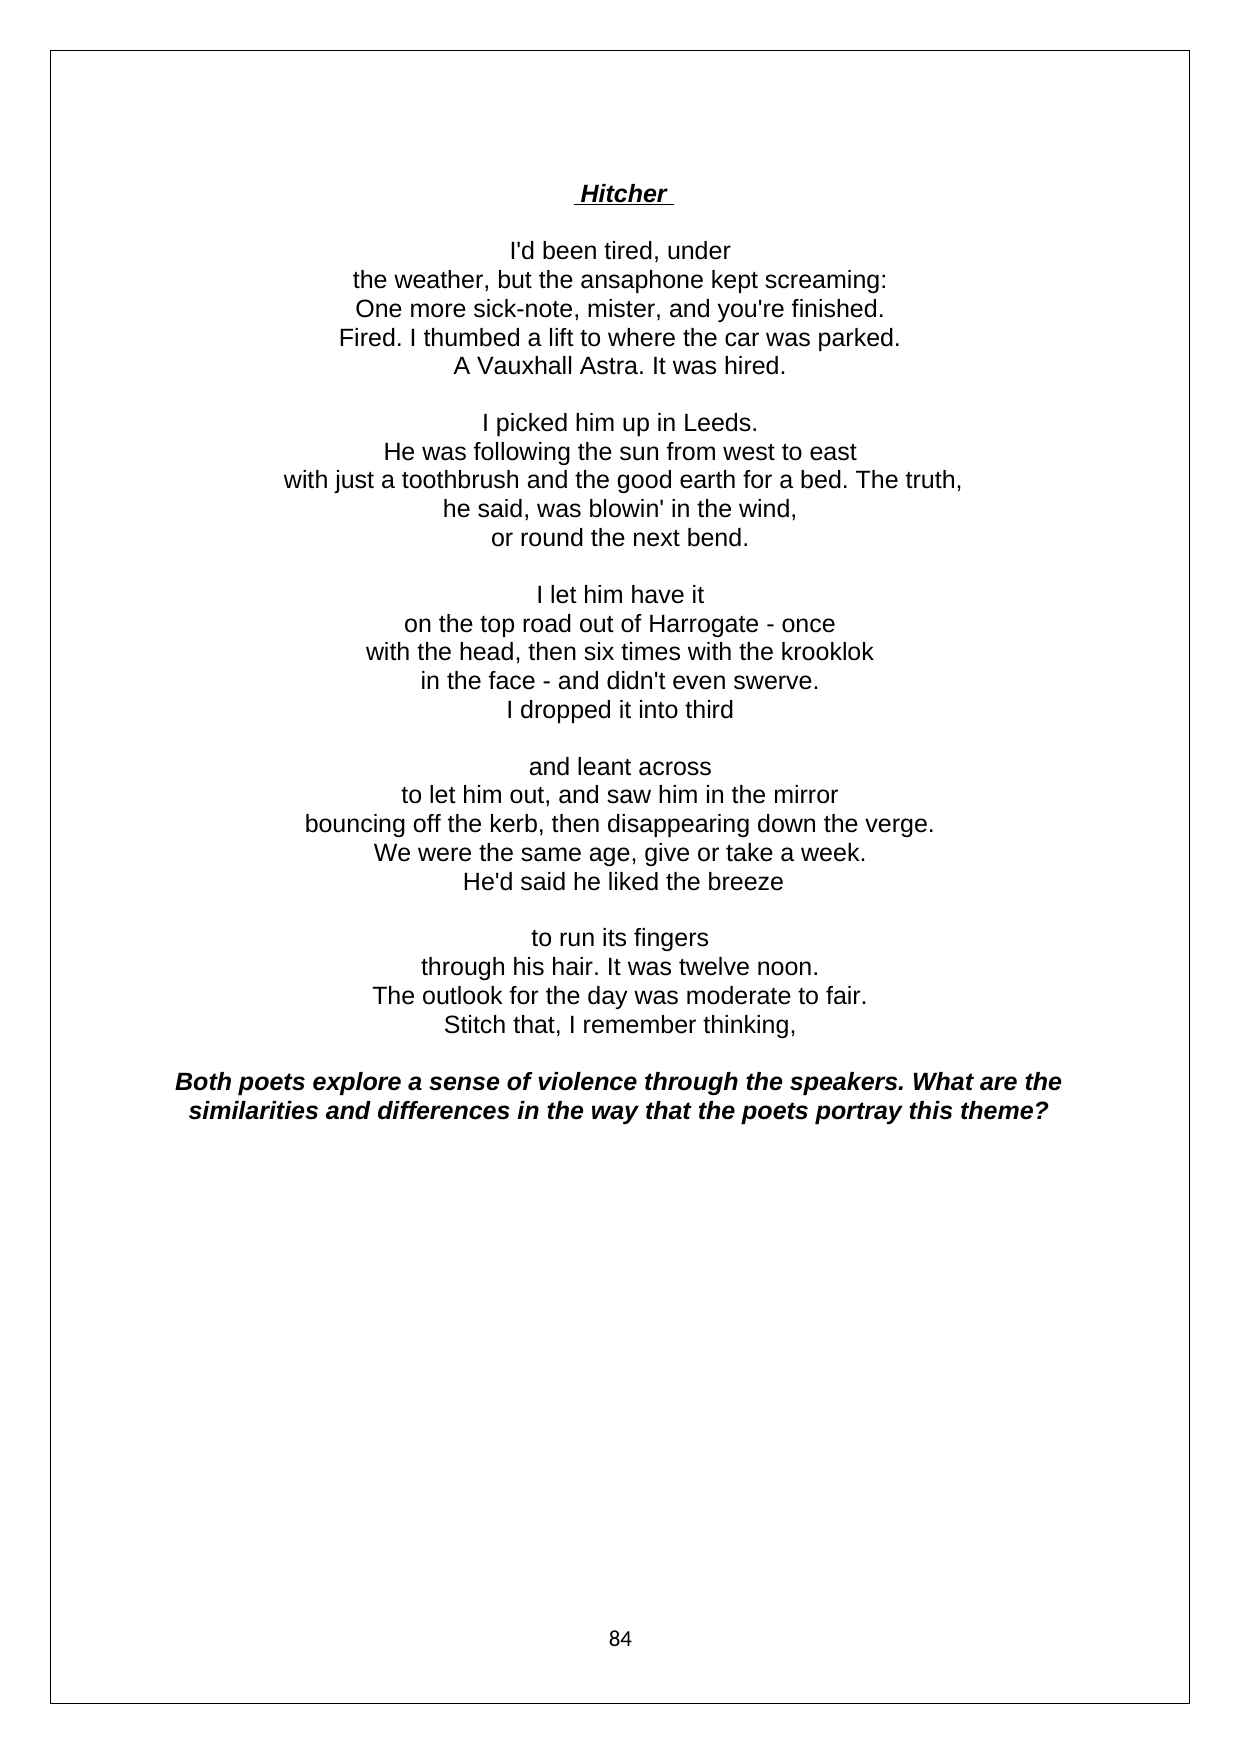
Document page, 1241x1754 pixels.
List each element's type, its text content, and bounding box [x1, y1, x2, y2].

text The outlook for the day was moderate to fair. [150, 981, 1090, 1009]
text with just a toothbrush and the good earth for a bed. The truth, [150, 466, 1090, 494]
text I dropped it into third [150, 695, 1090, 723]
text He'd said he liked the breeze [150, 867, 1090, 895]
text Both poets explore a sense of violence through the speakers. What are the similarities and differences in the way that the poets portray this theme? [150, 1067, 1090, 1124]
text in the face - and didn't even swerve. [150, 666, 1090, 695]
text bouncing off the kerb, then disappearing down the verge. [150, 809, 1090, 838]
text He was following the sun from west to east [150, 437, 1090, 466]
text Hitcher [150, 179, 1090, 207]
text to run its fingers [150, 923, 1090, 952]
text We were the same age, give or take a week. [150, 838, 1090, 867]
text I'd been tired, under [150, 236, 1090, 265]
text with the head, then six times with the krooklok [150, 637, 1090, 666]
text I let him have it [150, 580, 1090, 608]
text I picked him up in Leeds. [150, 408, 1090, 437]
text to let him out, and saw him in the mirror [150, 780, 1090, 809]
text and leant across [150, 752, 1090, 780]
text Fired. I thumbed a lift to where the car was parked. [150, 322, 1090, 351]
text One more sick-note, mister, and you're finished. [150, 294, 1090, 322]
text A Vauxhall Astra. It was hired. [150, 351, 1090, 380]
text the weather, but the ansaphone kept screaming: [150, 265, 1090, 294]
text through his hair. It was twelve noon. [150, 952, 1090, 981]
text he said, was blowin' in the wind, [150, 494, 1090, 523]
text Stitch that, I remember thinking, [150, 1009, 1090, 1038]
text on the top road out of Harrogate - once [150, 608, 1090, 637]
text or round the next bend. [150, 523, 1090, 552]
